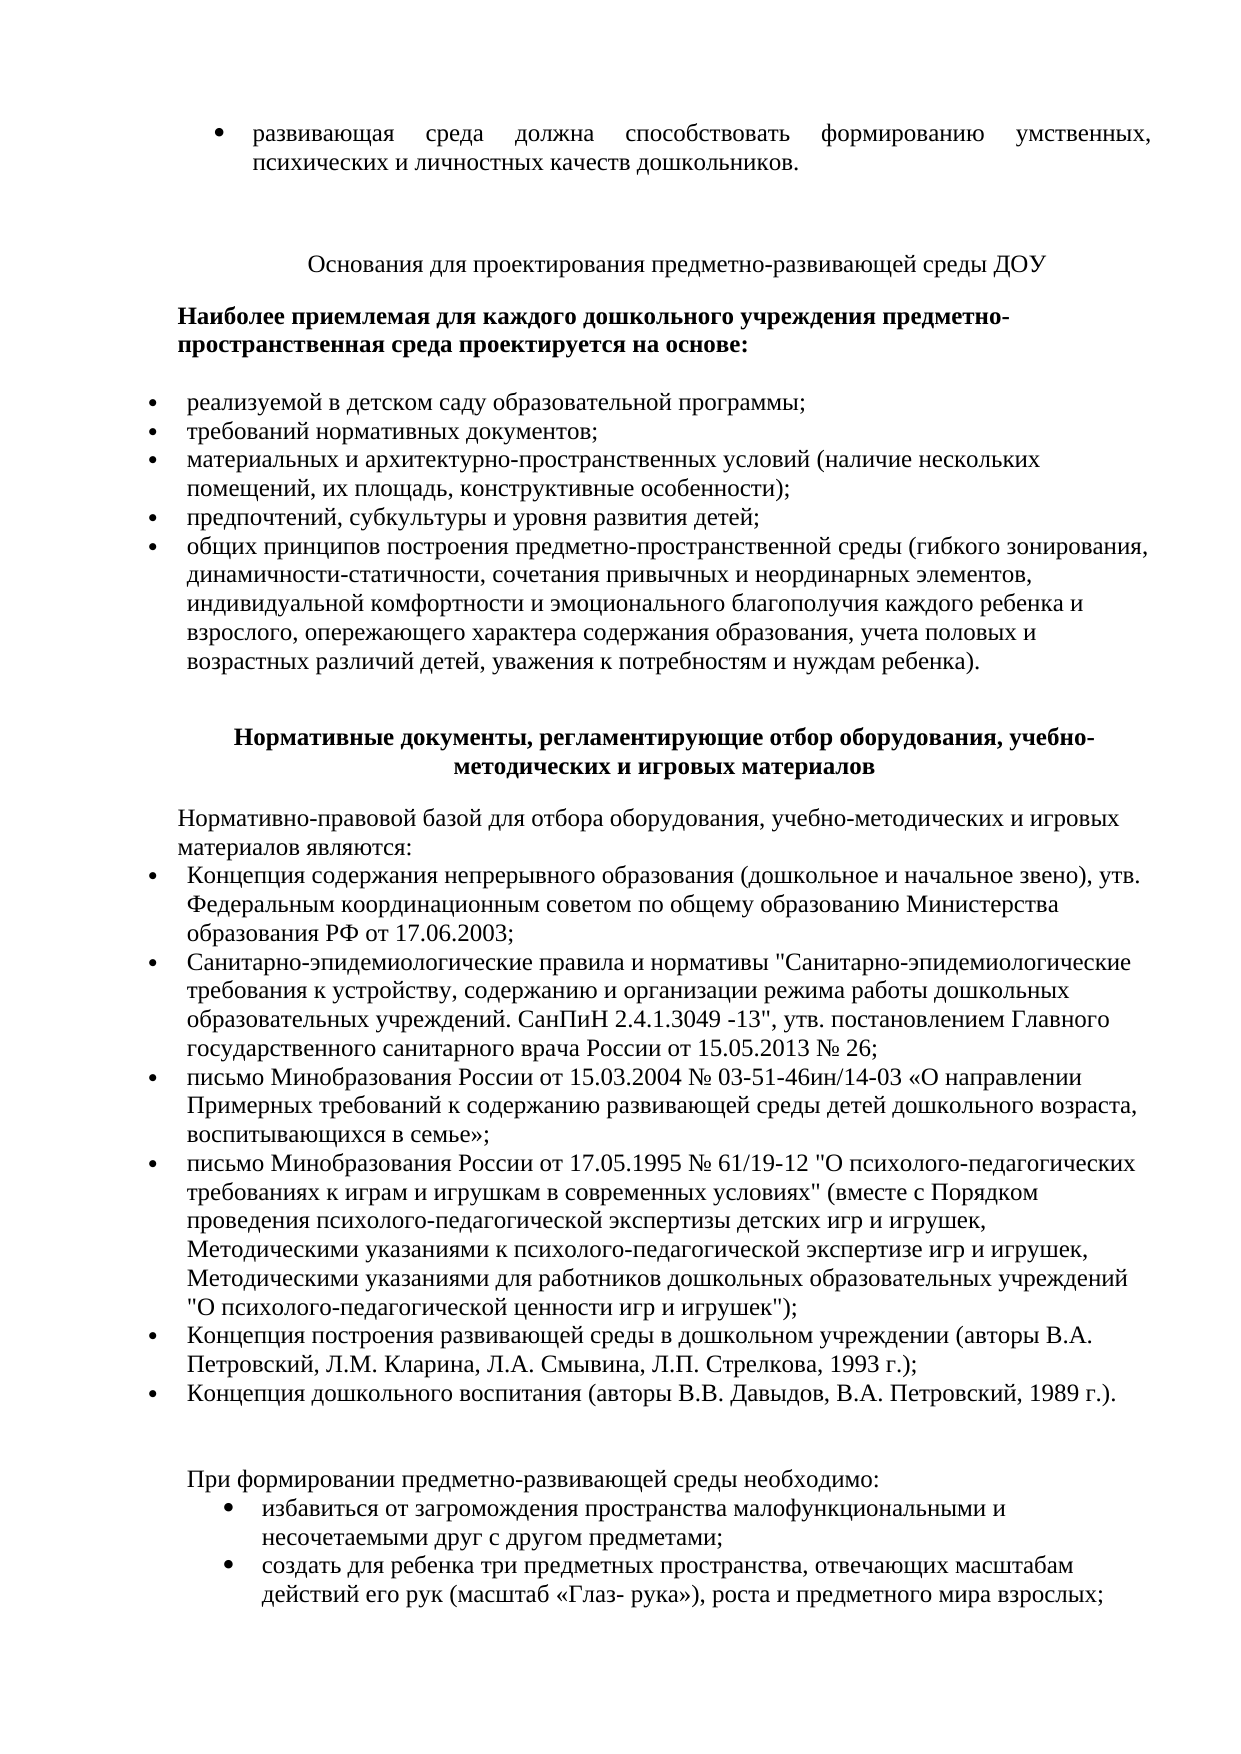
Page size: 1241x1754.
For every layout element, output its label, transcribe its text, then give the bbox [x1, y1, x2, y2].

text Нормативно-правовой базой для отбора оборудования, учебно-методических и игровых материалов являются: [177, 803, 1152, 860]
list Концепция содержания непрерывного образования (дошкольное и начальное звено), утв. Федеральным координационным советом по общему образованию Министерства образования РФ от 17.06.2003; [149, 860, 1152, 947]
list требований нормативных документов; [149, 416, 1152, 444]
list реализуемой в детском саду образовательной программы; [149, 387, 1152, 416]
list общих принципов построения предметно-пространственной среды (гибкого зонирования, динамичности-статичности, сочетания привычных и неординарных элементов, индивидуальной комфортности и эмоционального благополучия каждого ребенка и взрослого, опережающего характера содержания образования, учета половых и возрастных различий детей, уважения к потребностям и нуждам ребенка). [149, 531, 1152, 674]
list Санитарно-эпидемиологические правила и нормативы "Санитарно-эпидемиологические требования к устройству, содержанию и организации режима работы дошкольных образовательных учреждений. СанПиН 2.4.1.3049 -13", утв. постановлением Главного государственного санитарного врача России от 15.05.2013 № 26; [149, 947, 1152, 1062]
list развивающая среда должна способствовать формированию умственных, психических и личностных качеств дошкольников. [215, 118, 1152, 176]
list избавиться от загромождения пространства малофункциональными и несочетаемыми друг с другом предметами; [224, 1493, 1152, 1550]
list создать для ребенка три предметных пространства, отвечающих масштабам действий его рук (масштаб «Глаз- рука»), роста и предметного мира взрослых; [224, 1550, 1152, 1608]
text Основания для проектирования предметно-развивающей среды ДОУ [177, 249, 1152, 277]
list Концепция дошкольного воспитания (авторы В.В. Давыдов, В.А. Петровский, 1989 г.). [149, 1378, 1152, 1407]
list предпочтений, субкультуры и уровня развития детей; [149, 502, 1152, 531]
text Наиболее приемлемая для каждого дошкольного учреждения предметно-пространственная среда проектируется на основе: [177, 301, 1152, 358]
list Концепция построения развивающей среды в дошкольном учреждении (авторы В.А. Петровский, Л.М. Кларина, Л.А. Смывина, Л.П. Стрелкова, 1993 г.); [149, 1320, 1152, 1378]
list письмо Минобразования России от 17.05.1995 № 61/19-12 "О психолого-педагогических требованиях к играм и игрушкам в современных условиях" (вместе с Порядком проведения психолого-педагогической экспертизы детских игр и игрушек, Методическими указаниями к психолого-педагогической экспертизе игр и игрушек, Методическими указаниями для работников дошкольных образовательных учреждений "О психолого-педагогической ценности игр и игрушек"); [149, 1148, 1152, 1320]
text При формировании предметно-развивающей среды необходимо: [187, 1464, 1152, 1493]
text Нормативные документы, регламентирующие отбор оборудования, учебно-методических и игровых материалов [177, 722, 1152, 779]
list материальных и архитектурно-пространственных условий (наличие нескольких помещений, их площадь, конструктивные особенности); [149, 444, 1152, 502]
list письмо Минобразования России от 15.03.2004 № 03-51-46ин/14-03 «О направлении Примерных требований к содержанию развивающей среды детей дошкольного возраста, воспитывающихся в семье»; [149, 1062, 1152, 1148]
